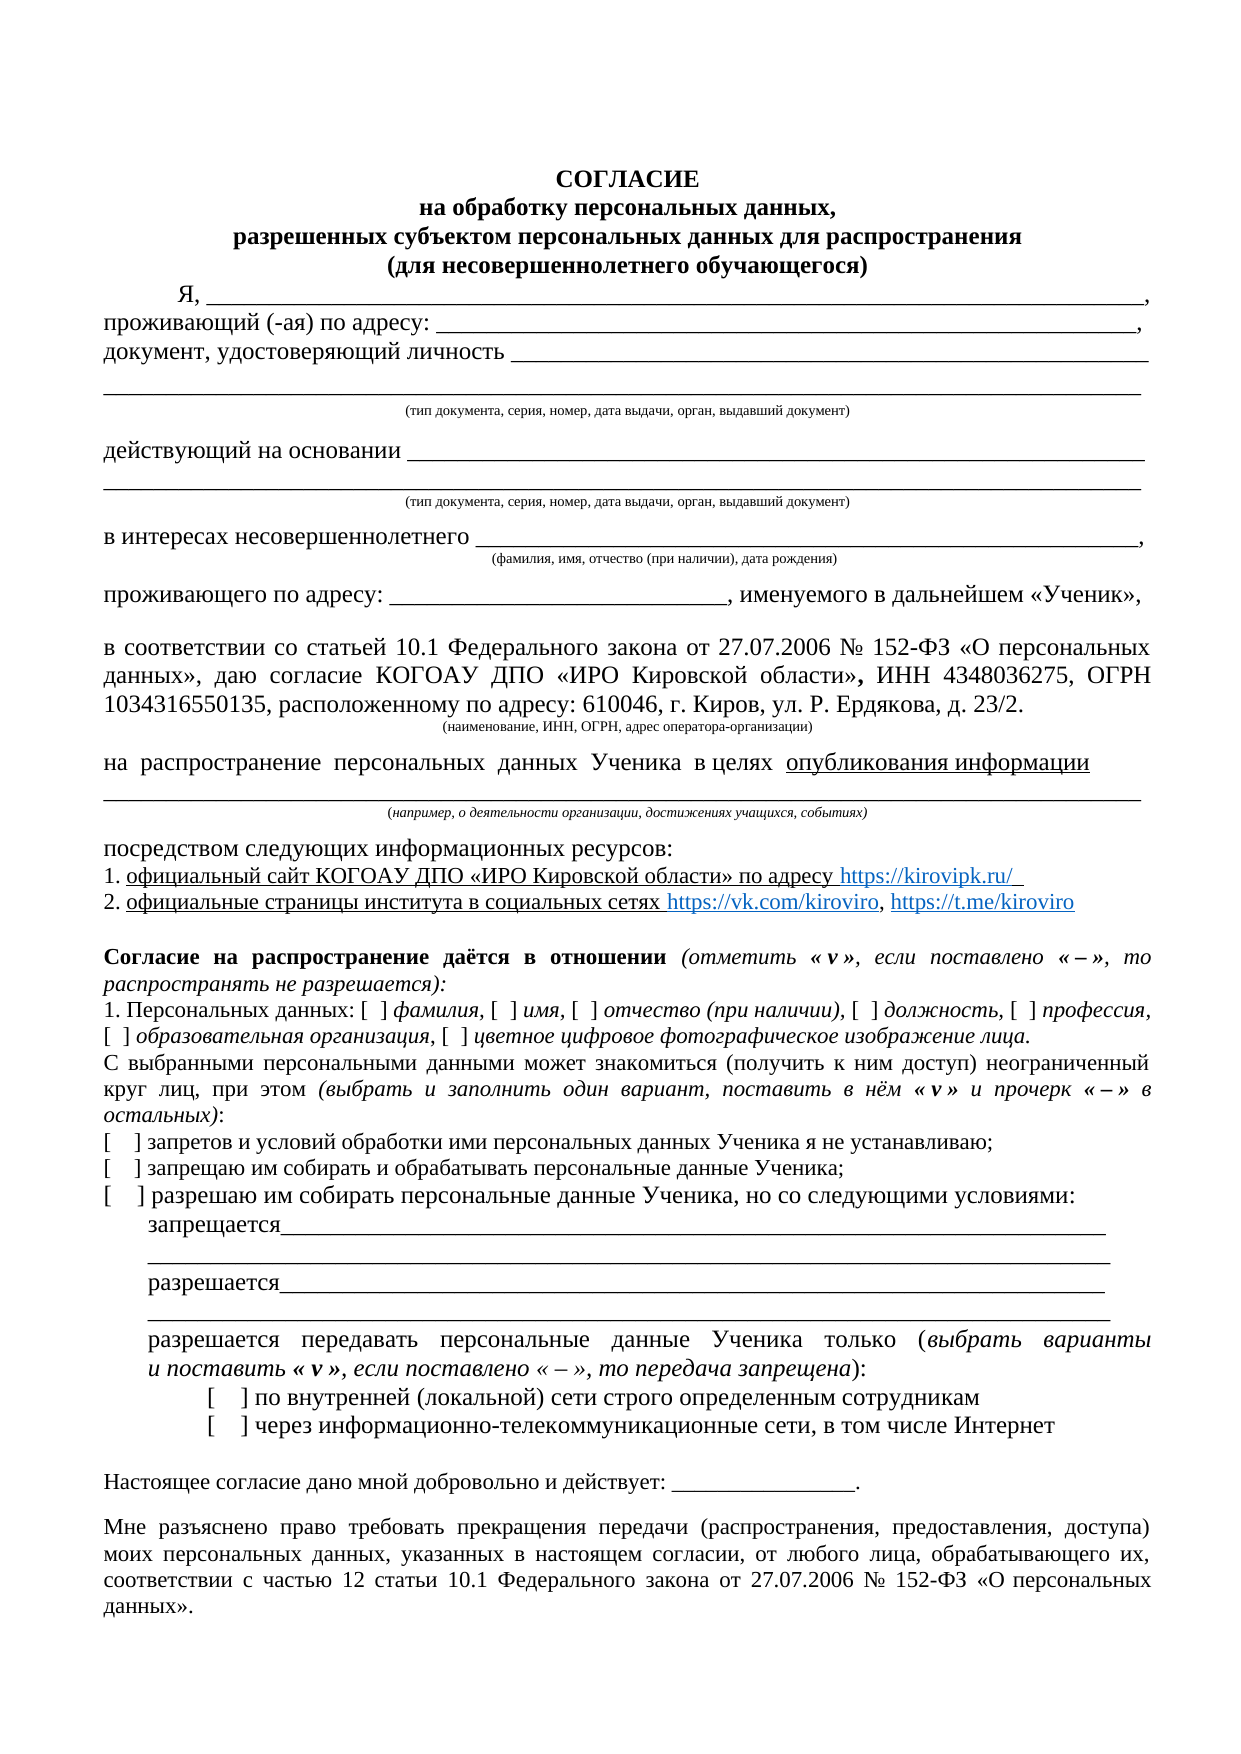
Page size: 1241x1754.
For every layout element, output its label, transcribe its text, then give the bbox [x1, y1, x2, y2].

text _____________________________________________________________________________ [148, 1295, 1152, 1324]
text (тип документа, серия, номер, дата выдачи, орган, выдавший документ) [103, 402, 591, 431]
text Согласие на распространение даётся в отношении (отметить « v », если поставлено « – », то распространять не разрешается): [103, 943, 1152, 996]
text СОГЛАСИЕ [103, 164, 1152, 192]
text [ ] по внутренней (локальной) сети строго определенным сотрудникам [207, 1382, 1152, 1410]
text на обработку персональных данных, [103, 192, 1152, 221]
text в интересах несовершеннолетнего _____________________________________________________, [103, 521, 1152, 550]
text 1. официальный сайт КОГОАУ ДПО «ИРО Кировской области» по адресу https://kirovipk.ru/ [103, 862, 1152, 888]
text разрешается передавать персональные данные Ученика только (выбрать варианты и поставить « v », если поставлено « – », то передача запрещена): [148, 1324, 1152, 1382]
text разрешенных субъектом персональных данных для распространения (для несовершеннолетнего обучающегося) [103, 221, 1152, 279]
text [ ] через информационно-телекоммуникационные сети, в том числе Интернет [207, 1410, 1152, 1439]
text проживающий (-ая) по адресу: ________________________________________________________, [103, 307, 1152, 336]
text документ, удостоверяющий личность ___________________________________________________ [103, 336, 1152, 365]
text ___________________________________________________________________________________ [103, 369, 1152, 398]
text разрешается__________________________________________________________________ [148, 1267, 1152, 1295]
text на распространение персональных данных Ученика в целях опубликования информации [103, 747, 1152, 776]
text Настоящее согласие дано мной добровольно и действует: ________________. [103, 1468, 1152, 1494]
text (наименование, ИНН, ОГРН, адрес оператора-организации) [103, 718, 1152, 747]
text ___________________________________________________________________________________ [103, 464, 1152, 493]
text 1. Персональных данных: [ ] фамилия, [ ] имя, [ ] отчество (при наличии), [ ] должность, [ ] профессия, [ ] образовательная организация, [ ] цветное цифровое фотографическое изображение лица. [103, 996, 1152, 1049]
text 2. официальные страницы института в социальных сетях https://vk.com/kiroviro, https://t.me/kiroviro [103, 888, 1152, 914]
text Я, ___________________________________________________________________________, [103, 279, 1152, 307]
text (фамилия, имя, отчество (при наличии), дата рождения) [103, 550, 1152, 579]
text в соответствии со статьей 10.1 Федерального закона от 27.07.2006 № 152-ФЗ «О персональных данных», даю согласие КОГОАУ ДПО «ИРО Кировской области», ИНН 4348036275, ОГРН 1034316550135, расположенному по адресу: 610046, г. Киров, ул. Р. Ердякова, д. 23/2. [103, 632, 1152, 718]
text _____________________________________________________________________________ [148, 1238, 1152, 1267]
text проживающего по адресу: ___________________________, именуемого в дальнейшем «Ученик», [103, 579, 1152, 608]
text ___________________________________________________________________________________ [103, 776, 1152, 804]
text (тип документа, серия, номер, дата выдачи, орган, выдавший документ) [677, 402, 1152, 431]
text действующий на основании ___________________________________________________________ [103, 435, 1152, 464]
text (тип документа, серия, номер, дата выдачи, орган, выдавший документ) [103, 493, 591, 521]
text (например, о деятельности организации, достижениях учащихся, событиях) [103, 804, 1152, 833]
text (тип документа, серия, номер, дата выдачи, орган, выдавший документ) [677, 493, 1152, 521]
text [ ] запретов и условий обработки ими персональных данных Ученика я не устанавливаю; [103, 1128, 1152, 1154]
text посредством следующих информационных ресурсов: [103, 833, 1152, 862]
text Мне разъяснено право требовать прекращения передачи (распространения, предоставления, доступа) моих персональных данных, указанных в настоящем согласии, от любого лица, обрабатывающего их, соответствии с частью 12 статьи 10.1 Федерального закона от 27.07.2006 № 152-ФЗ «О персональных данных». [103, 1513, 1152, 1619]
text [ ] запрещаю им собирать и обрабатывать персональные данные Ученика; [103, 1154, 1152, 1180]
text С выбранными персональными данными может знакомиться (получить к ним доступ) неограниченный круг лиц, при этом (выбрать и заполнить один вариант, поставить в нём « v » и прочерк « – » в остальных): [103, 1049, 1152, 1128]
text запрещается__________________________________________________________________ [148, 1209, 1152, 1238]
text [ ] разрешаю им собирать персональные данные Ученика, но со следующими условиями: [103, 1180, 1152, 1209]
